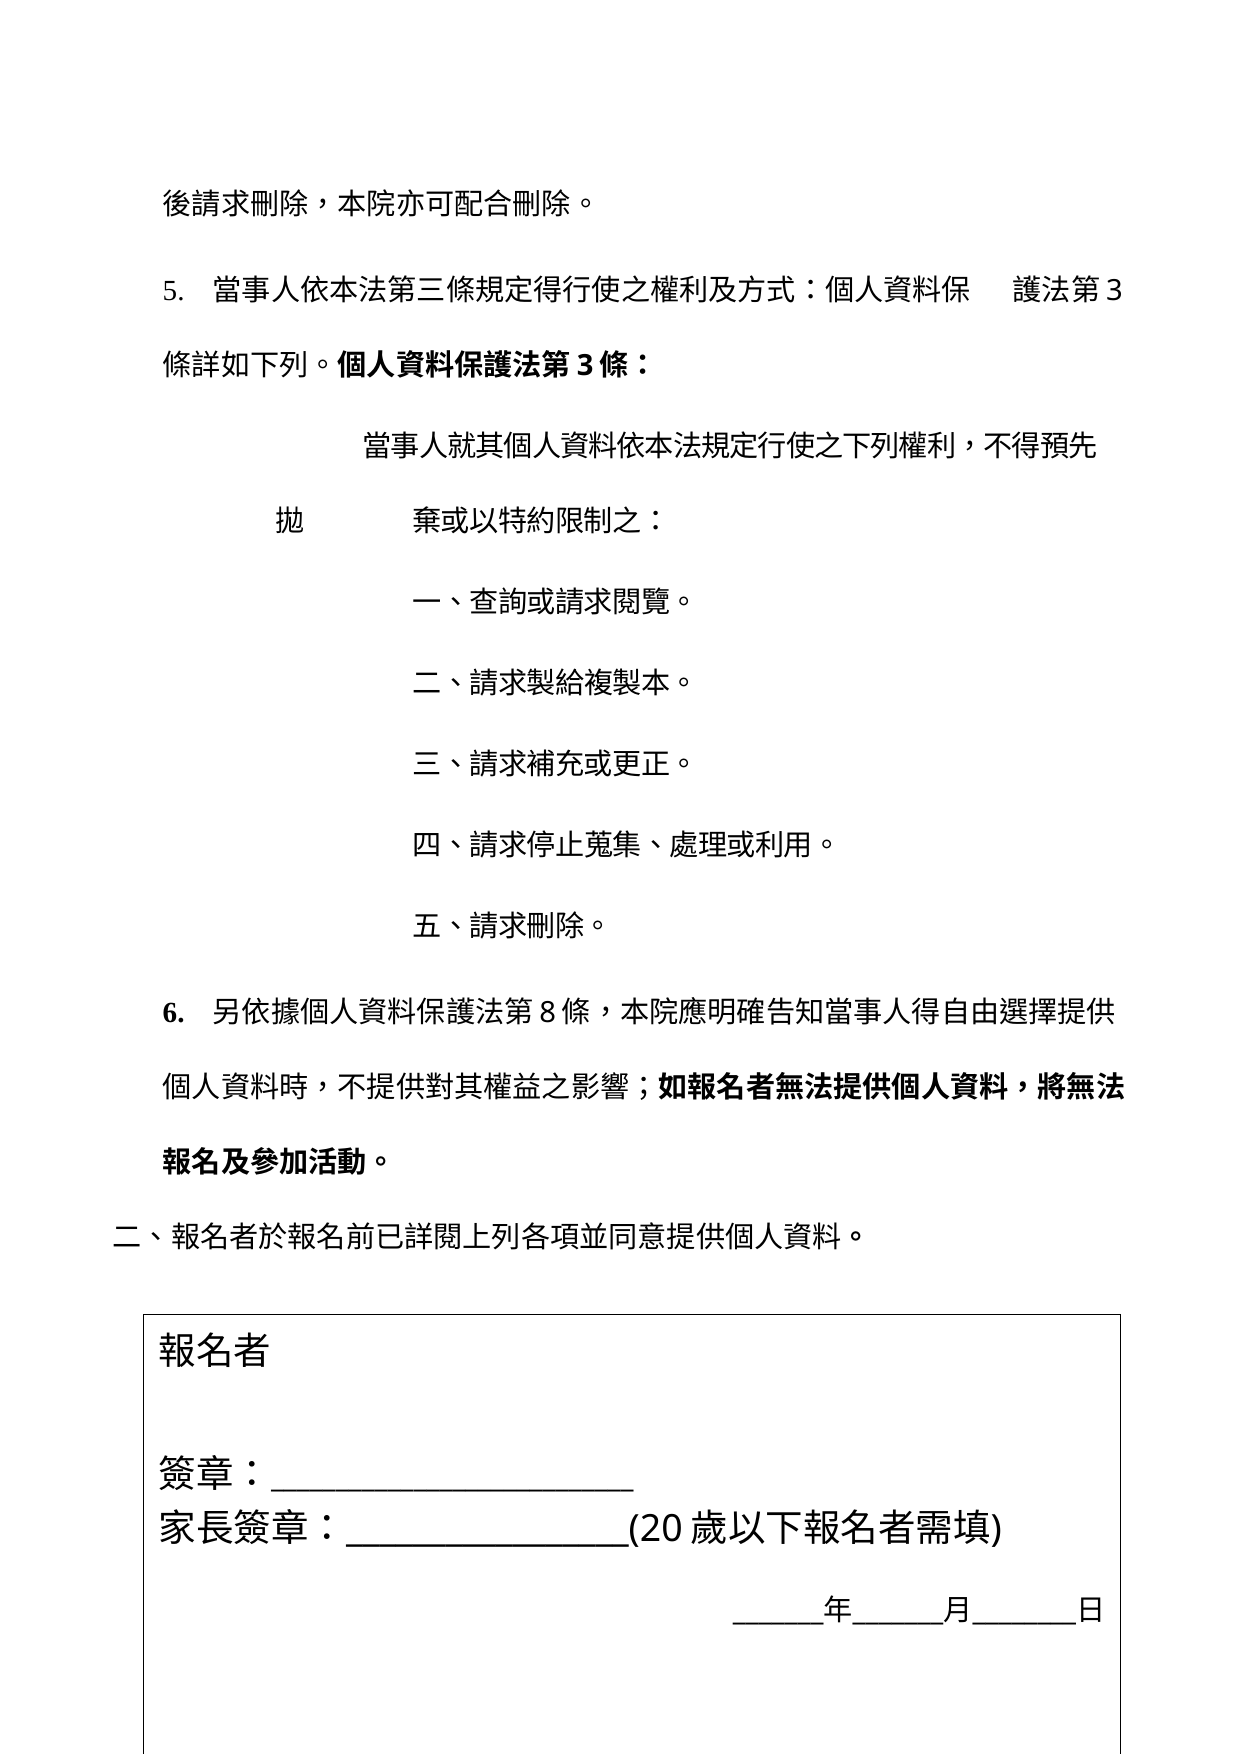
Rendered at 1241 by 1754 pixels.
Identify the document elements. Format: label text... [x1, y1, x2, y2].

text 二、請求製給複製本。 [275, 643, 1102, 718]
text 二、報名者於報名前已詳閱上列各項並同意提供個人資料。 [112, 1198, 1128, 1273]
text 當事人就其個人資料依本法規定行使之下列權利，不得預先拋 棄或以特約限制之： [275, 407, 1102, 557]
text 一、查詢或請求閱覽。 [275, 562, 1102, 637]
text 四、請求停止蒐集、處理或利用。 [275, 805, 1102, 880]
list 當事人依本法第三條規定得行使之權利及方式：個人資料保 護法第3條詳如下列。個人資料保護法第3條： [162, 251, 1128, 401]
text 三、請求補充或更正。 [275, 724, 1102, 799]
list 另依據個人資料保護法第8條，本院應明確告知當事人得自由選擇提供個人資料時，不提供對其權益之影響；如報名者無法提供個人資料，將無法報名及參加活動。 [162, 972, 1128, 1197]
text 五、請求刪除。 [275, 886, 1102, 961]
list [162, 164, 1128, 239]
